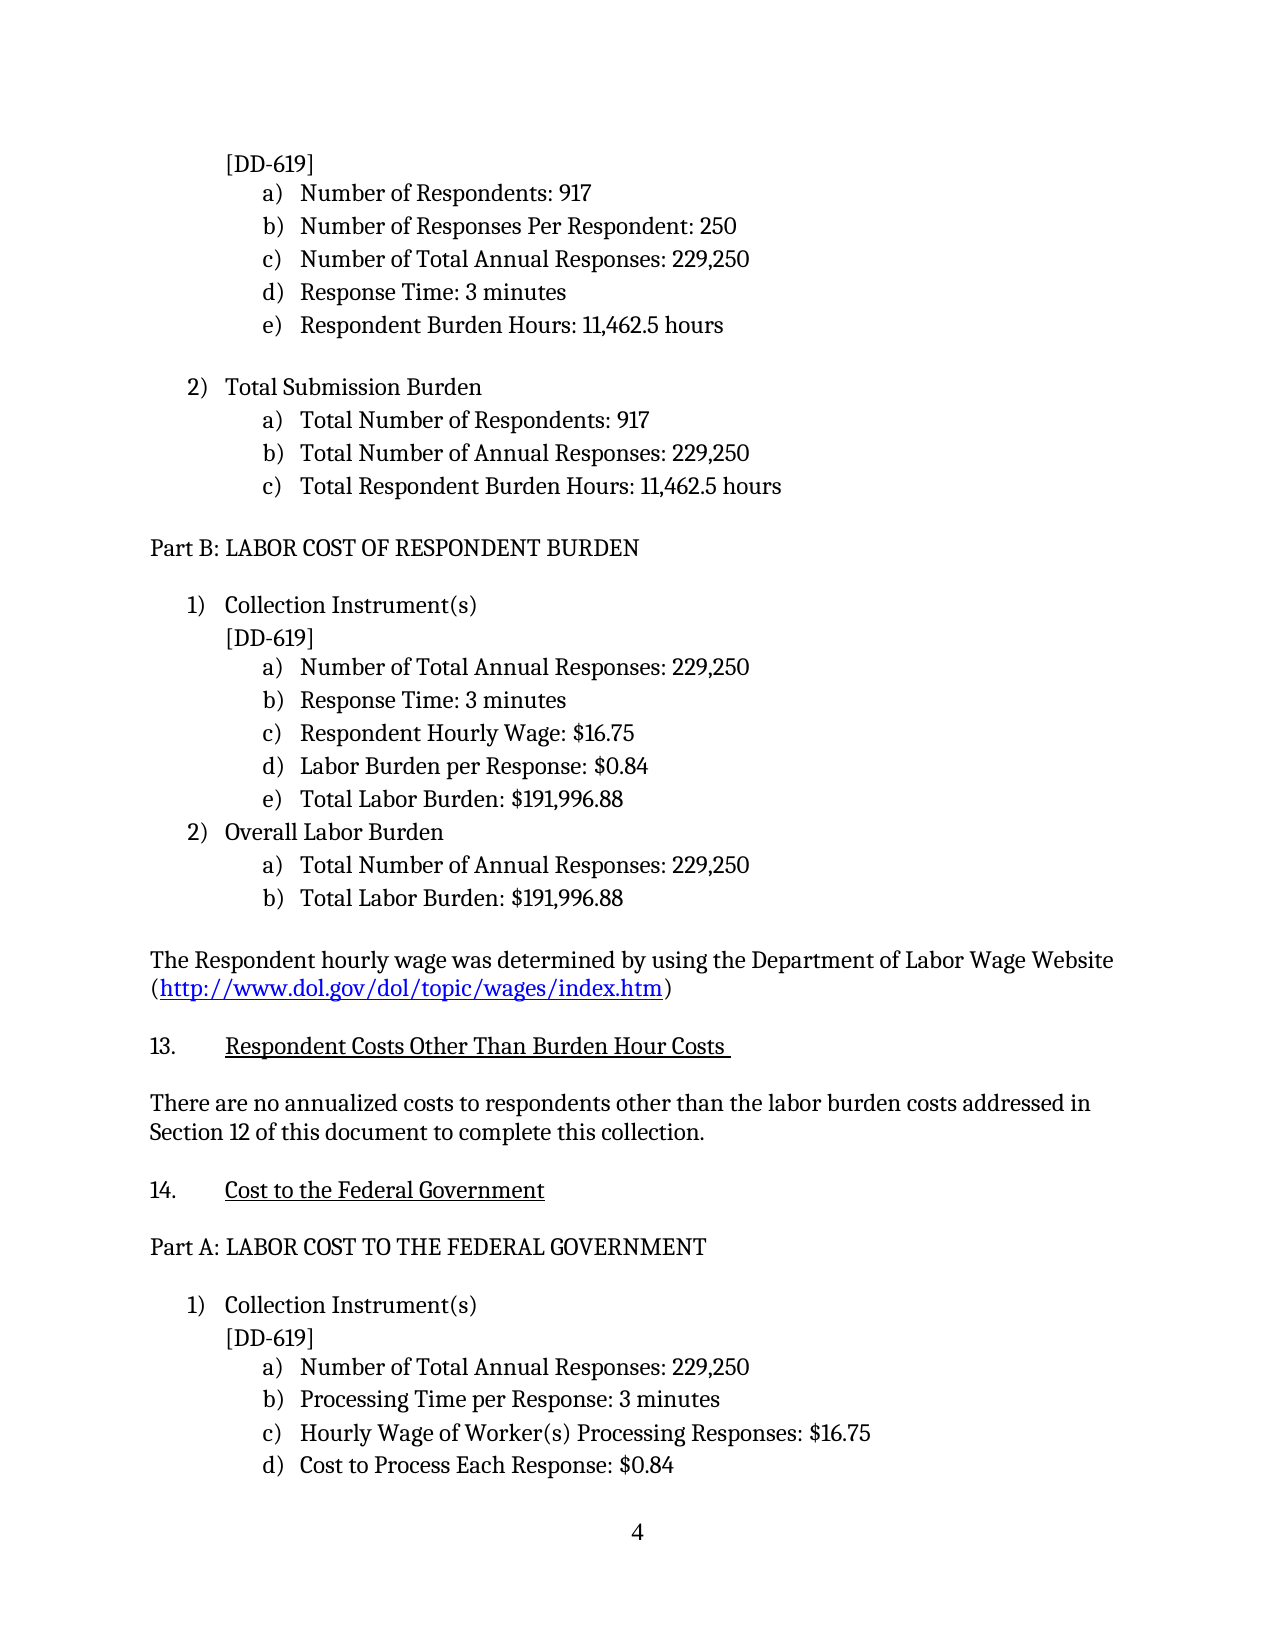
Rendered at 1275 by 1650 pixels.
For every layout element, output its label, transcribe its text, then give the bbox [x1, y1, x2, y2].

list Number of Total Annual Responses: 229,250 [262, 653, 1125, 681]
list Cost to Process Each Response: $0.84 [262, 1451, 1125, 1480]
list Response Time: 3 minutes [262, 686, 1125, 714]
text [DD-619] [225, 150, 1125, 179]
list Number of Respondents: 917 [262, 179, 1125, 207]
list Total Number of Annual Responses: 229,250 [262, 439, 1125, 467]
text Part A: LABOR COST TO THE FEDERAL GOVERNMENT [150, 1233, 1125, 1262]
list Number of Total Annual Responses: 229,250 [262, 1352, 1125, 1381]
list Total Number of Respondents: 917 [262, 406, 1125, 434]
text The Respondent hourly wage was determined by using the Department of Labor Wage Website (http://www.dol.gov/dol/topic/wages/index.htm) [150, 946, 1125, 1003]
list Total Number of Annual Responses: 229,250 [262, 851, 1125, 879]
list Overall Labor Burden [187, 818, 1125, 847]
list Collection Instrument(s) [187, 1291, 1125, 1319]
text 13. Respondent Costs Other Than Burden Hour Costs [150, 1032, 1125, 1061]
list Total Labor Burden: $191,996.88 [262, 785, 1125, 813]
list Total Labor Burden: $191,996.88 [262, 884, 1125, 913]
text 14. Cost to the Federal Government [150, 1176, 1125, 1204]
list Total Respondent Burden Hours: 11,462.5 hours [262, 472, 1125, 500]
list Number of Responses Per Respondent: 250 [262, 212, 1125, 241]
text [DD-619] [225, 1324, 1125, 1352]
text [DD-619] [225, 624, 1125, 653]
list Labor Burden per Response: $0.84 [262, 752, 1125, 781]
list Hourly Wage of Worker(s) Processing Responses: $16.75 [262, 1418, 1125, 1447]
list Number of Total Annual Responses: 229,250 [262, 245, 1125, 273]
text Part B: LABOR COST OF RESPONDENT BURDEN [150, 533, 1125, 562]
list Total Submission Burden [187, 373, 1125, 401]
list Collection Instrument(s) [187, 591, 1125, 620]
list Response Time: 3 minutes [262, 278, 1125, 307]
list Processing Time per Response: 3 minutes [262, 1385, 1125, 1414]
list Respondent Hourly Wage: $16.75 [262, 719, 1125, 747]
text There are no annualized costs to respondents other than the labor burden costs addressed in Section 12 of this document to complete this collection. [150, 1089, 1125, 1147]
list Respondent Burden Hours: 11,462.5 hours [262, 311, 1125, 339]
